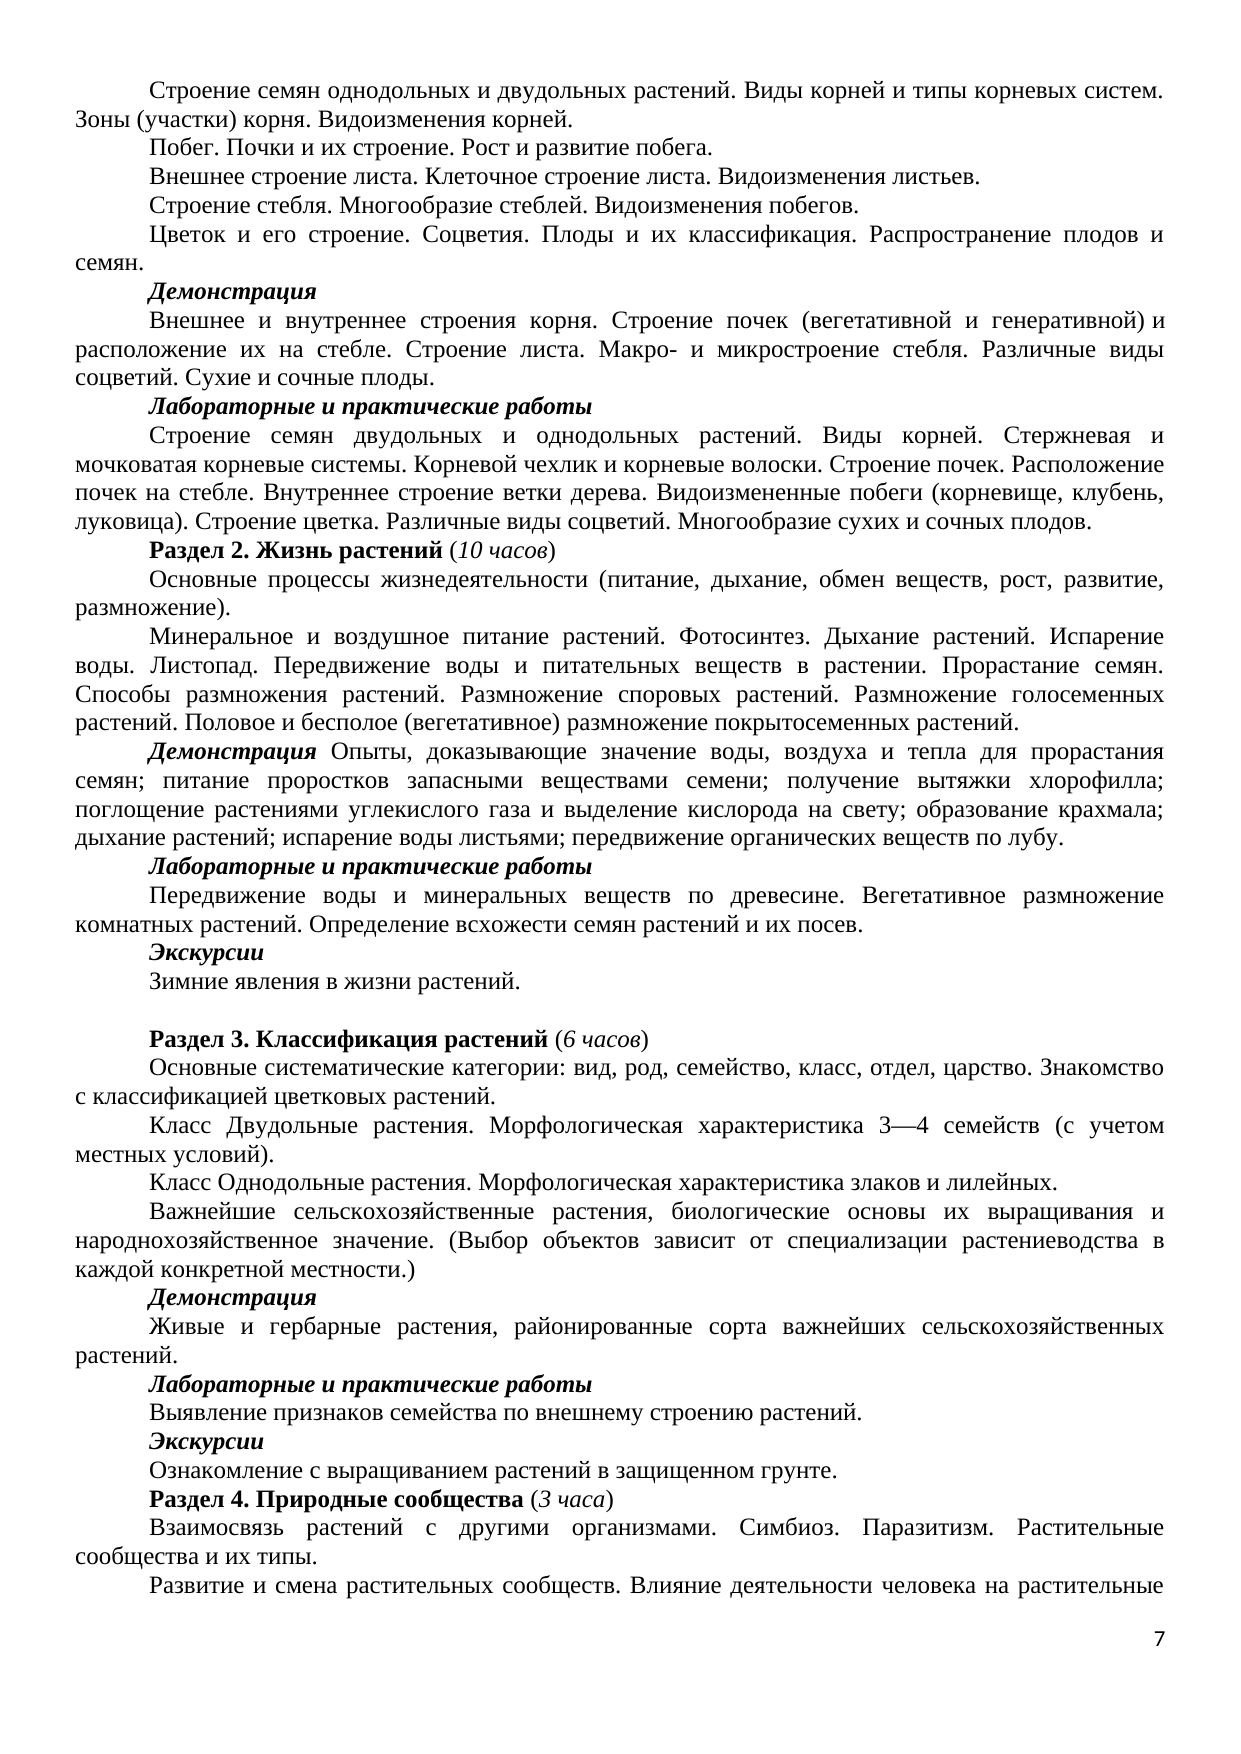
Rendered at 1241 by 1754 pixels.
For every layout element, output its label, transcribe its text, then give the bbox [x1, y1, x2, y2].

text Строение семян однодольных и двудольных растений. Виды корней и типы корневых систем. Зоны (участки) корня. Видоизменения корней. [75, 75, 1165, 132]
text Внешнее и внутреннее строения корня. Строение почек (вегетативной и генеративной) и расположение их на стебле. Строение листа. Макро- и микростроение стебля. Различные виды соцветий. Сухие и сочные плоды. [75, 305, 1165, 391]
text Класс Однодольные растения. Морфологическая характеристика злаков и лилейных. [75, 1167, 1165, 1196]
text Демонстрация [75, 276, 1165, 305]
text Минеральное и воздушное питание растений. Фотосинтез. Дыхание растений. Испарение воды. Листопад. Передвижение воды и питательных веществ в растении. Прорастание семян. Способы размножения растений. Размножение споровых растений. Размножение голосеменных растений. Половое и бесполое (вегетативное) размножение покрытосеменных растений. [75, 621, 1165, 736]
text Раздел 2. Жизнь растений (10 часов) [75, 535, 1165, 564]
text Раздел 3. Классификация растений (6 часов) [75, 1024, 1165, 1052]
text Лабораторные и практические работы [75, 1369, 1165, 1397]
text Выявление признаков семейства по внешнему строению растений. [75, 1397, 1165, 1426]
text Лабораторные и практические работы [75, 391, 1165, 420]
text Цветок и его строение. Соцветия. Плоды и их классификация. Распространение плодов и семян. [75, 219, 1165, 276]
text Побег. Почки и их строение. Рост и развитие побега. [75, 132, 1165, 161]
text Демонстрация [75, 1282, 1165, 1311]
text Передвижение воды и минеральных веществ по древесине. Вегетативное размножение комнатных растений. Определение всхожести семян растений и их посев. [75, 880, 1165, 937]
text Демонстрация Опыты, доказывающие значение воды, воздуха и тепла для прорастания семян; питание проростков запасными веществами семени; получение вытяжки хлорофилла; поглощение растениями углекислого газа и выделение кислорода на свету; образование крахмала; дыхание растений; испарение воды листьями; передвижение органических веществ по лубу. [75, 736, 1165, 851]
text Взаимосвязь растений с другими организмами. Симбиоз. Паразитизм. Растительные сообщества и их типы. [75, 1512, 1165, 1570]
text Экскурсии [75, 937, 1165, 966]
text Строение стебля. Многообразие стеблей. Видоизменения побегов. [75, 190, 1165, 219]
text Экскурсии [75, 1426, 1165, 1455]
text Внешнее строение листа. Клеточное строение листа. Видоизменения листьев. [75, 161, 1165, 190]
text Основные процессы жизнедеятельности (питание, дыхание, обмен веществ, рост, развитие, размножение). [75, 564, 1165, 621]
text Строение семян двудольных и однодольных растений. Виды корней. Стержневая и мочковатая корневые системы. Корневой чехлик и корневые волоски. Строение почек. Расположение почек на стебле. Внутреннее строение ветки дерева. Видоизмененные побеги (корневище, клубень, луковица). Строение цветка. Различные виды соцветий. Многообразие сухих и сочных плодов. [75, 420, 1165, 535]
text Ознакомление с выращиванием растений в защищенном грунте. [75, 1455, 1165, 1484]
text Основные систематические категории: вид, род, семейство, класс, отдел, царство. Знакомство с классификацией цветковых растений. [75, 1052, 1165, 1110]
text Живые и гербарные растения, районированные сорта важнейших сельскохозяйственных растений. [75, 1311, 1165, 1369]
text Лабораторные и практические работы [75, 851, 1165, 880]
text Класс Двудольные растения. Морфологическая характеристика 3—4 семейств (с учетом местных условий). [75, 1110, 1165, 1167]
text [75, 1570, 1165, 1599]
text Зимние явления в жизни растений. [75, 966, 1165, 995]
text Важнейшие сельскохозяйственные растения, биологические основы их выращивания и народнохозяйственное значение. (Выбор объектов зависит от специализации растениеводства в каждой конкретной местности.) [75, 1196, 1165, 1282]
text Раздел 4. Природные сообщества (3 часа) [75, 1484, 1165, 1512]
